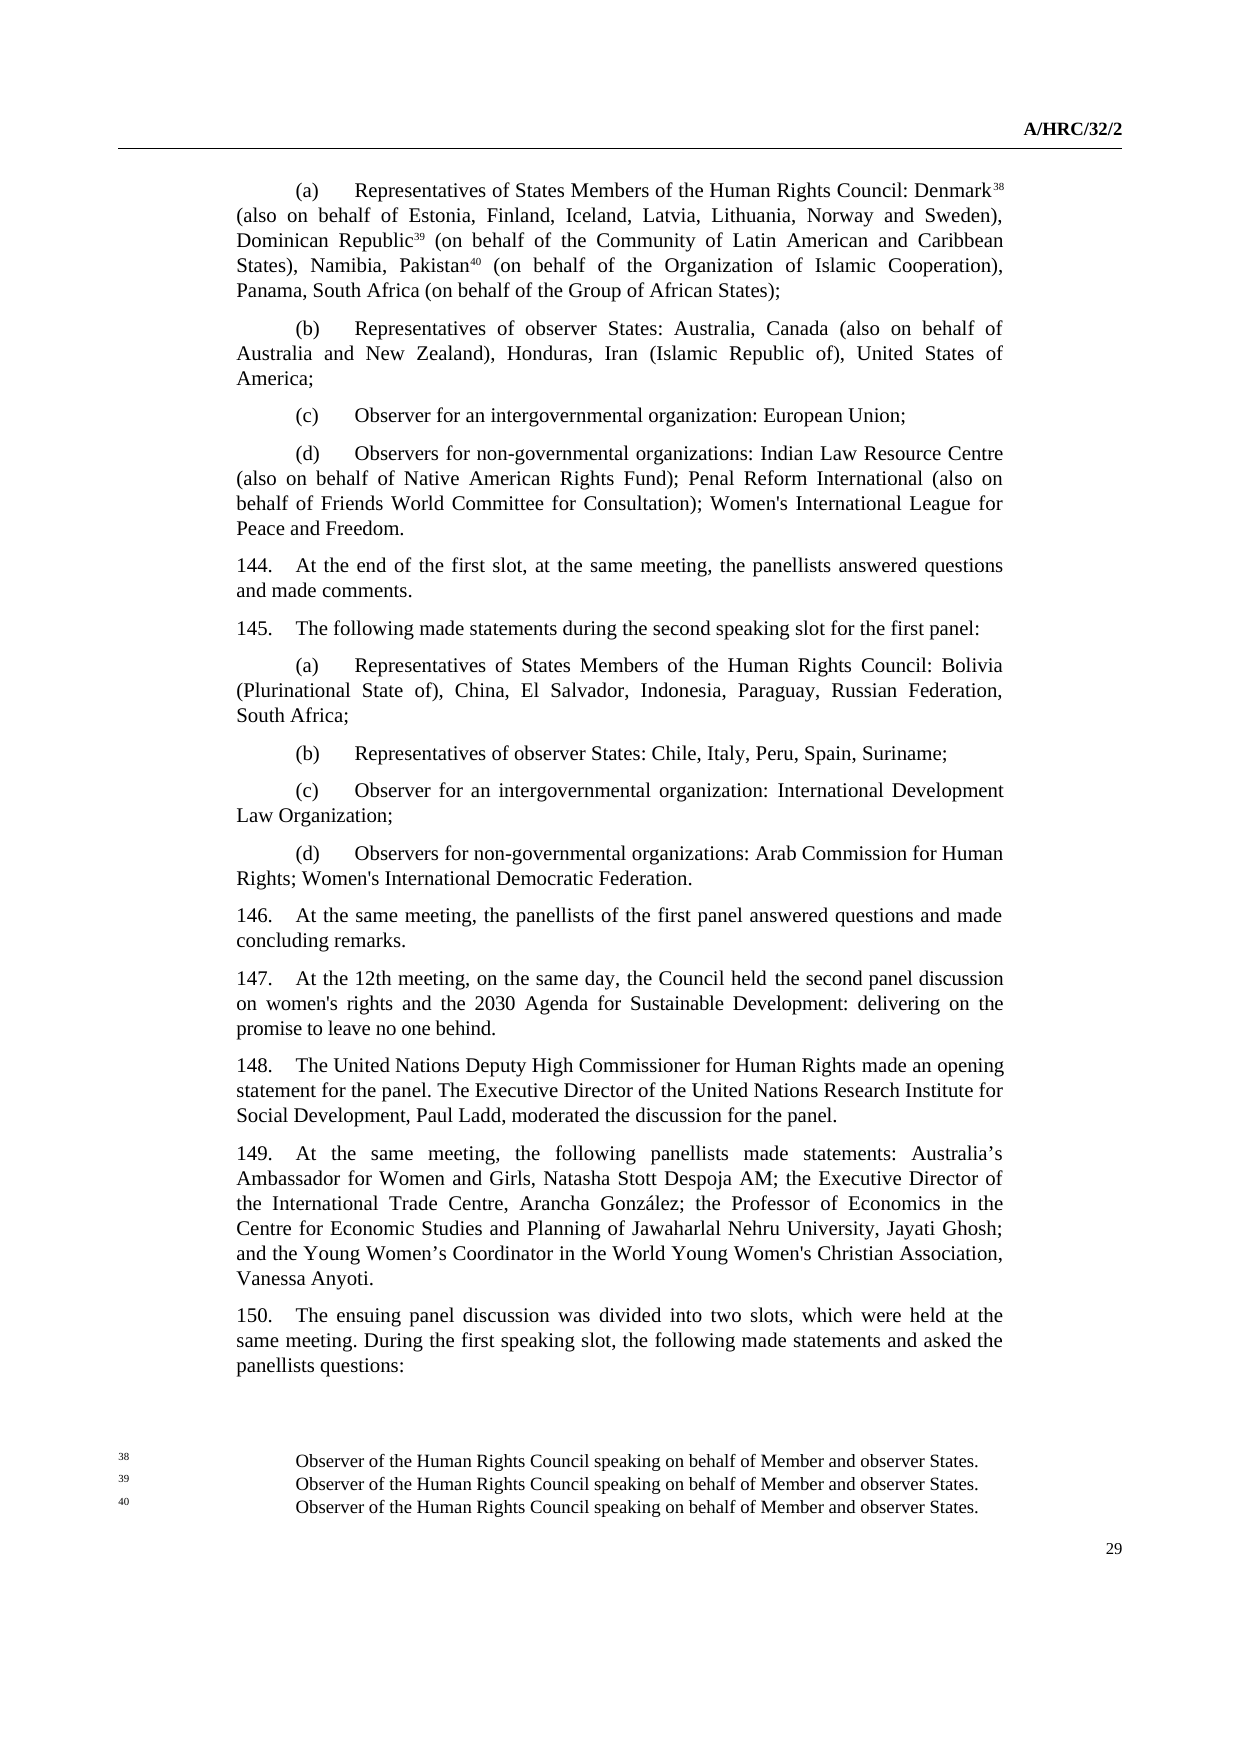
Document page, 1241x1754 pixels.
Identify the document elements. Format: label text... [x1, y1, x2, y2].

text 144. At the end of the first slot, at the same meeting, the panellists answered questions and made comments. [236, 552, 1004, 602]
text (b) Representatives of observer States: Chile, Italy, Peru, Spain, Suriname; [236, 740, 1004, 765]
text 145. The following made statements during the second speaking slot for the first panel: [236, 615, 1004, 640]
text (d) Observers for non-governmental organizations: Arab Commission for Human Rights; Women's International Democratic Federation. [236, 840, 1004, 890]
text (c) Observer for an intergovernmental organization: European Union; [236, 402, 1004, 427]
text 148. The United Nations Deputy High Commissioner for Human Rights made an opening statement for the panel. The Executive Director of the United Nations Research Institute for Social Development, Paul Ladd, moderated the discussion for the panel. [236, 1052, 1004, 1127]
text 146. At the same meeting, the panellists of the first panel answered questions and made concluding remarks. [236, 902, 1004, 952]
text (d) Observers for non-governmental organizations: Indian Law Resource Centre (also on behalf of Native American Rights Fund); Penal Reform International (also on behalf of Friends World Committee for Consultation); Women's International League for Peace and Freedom. [236, 440, 1004, 540]
text (a) Representatives of States Members of the Human Rights Council: Bolivia (Plurinational State of), China, El Salvador, Indonesia, Paraguay, Russian Federation, South Africa; [236, 652, 1004, 727]
text 149. At the same meeting, the following panellists made statements: Australia’s Ambassador for Women and Girls, Natasha Stott Despoja AM; the Executive Director of the International Trade Centre, Arancha González; the Professor of Economics in the Centre for Economic Studies and Planning of Jawaharlal Nehru University, Jayati Ghosh; and the Young Women’s Coordinator in the World Young Women's Christian Association, Vanessa Anyoti. [236, 1140, 1004, 1290]
text 147. At the 12th meeting, on the same day, the Council held the second panel discussion on women's rights and the 2030 Agenda for Sustainable Development: delivering on the promise to leave no one behind. [236, 965, 1004, 1040]
text 150. The ensuing panel discussion was divided into two slots, which were held at the same meeting. During the first speaking slot, the following made statements and asked the panellists questions: [236, 1302, 1004, 1377]
text (b) Representatives of observer States: Australia, Canada (also on behalf of Australia and New Zealand), Honduras, Iran (Islamic Republic of), United States of America; [236, 315, 1004, 390]
text (a) Representatives of States Members of the Human Rights Council: Denmark (also on behalf of Estonia, Finland, Iceland, Latvia, Lithuania, Norway and Sweden), Dominican Republic (on behalf of the Community of Latin American and Caribbean States), Namibia, Pakistan (on behalf of the Organization of Islamic Cooperation), Panama, South Africa (on behalf of the Group of African States); [236, 177, 1004, 302]
text (c) Observer for an intergovernmental organization: International Development Law Organization; [236, 777, 1004, 827]
